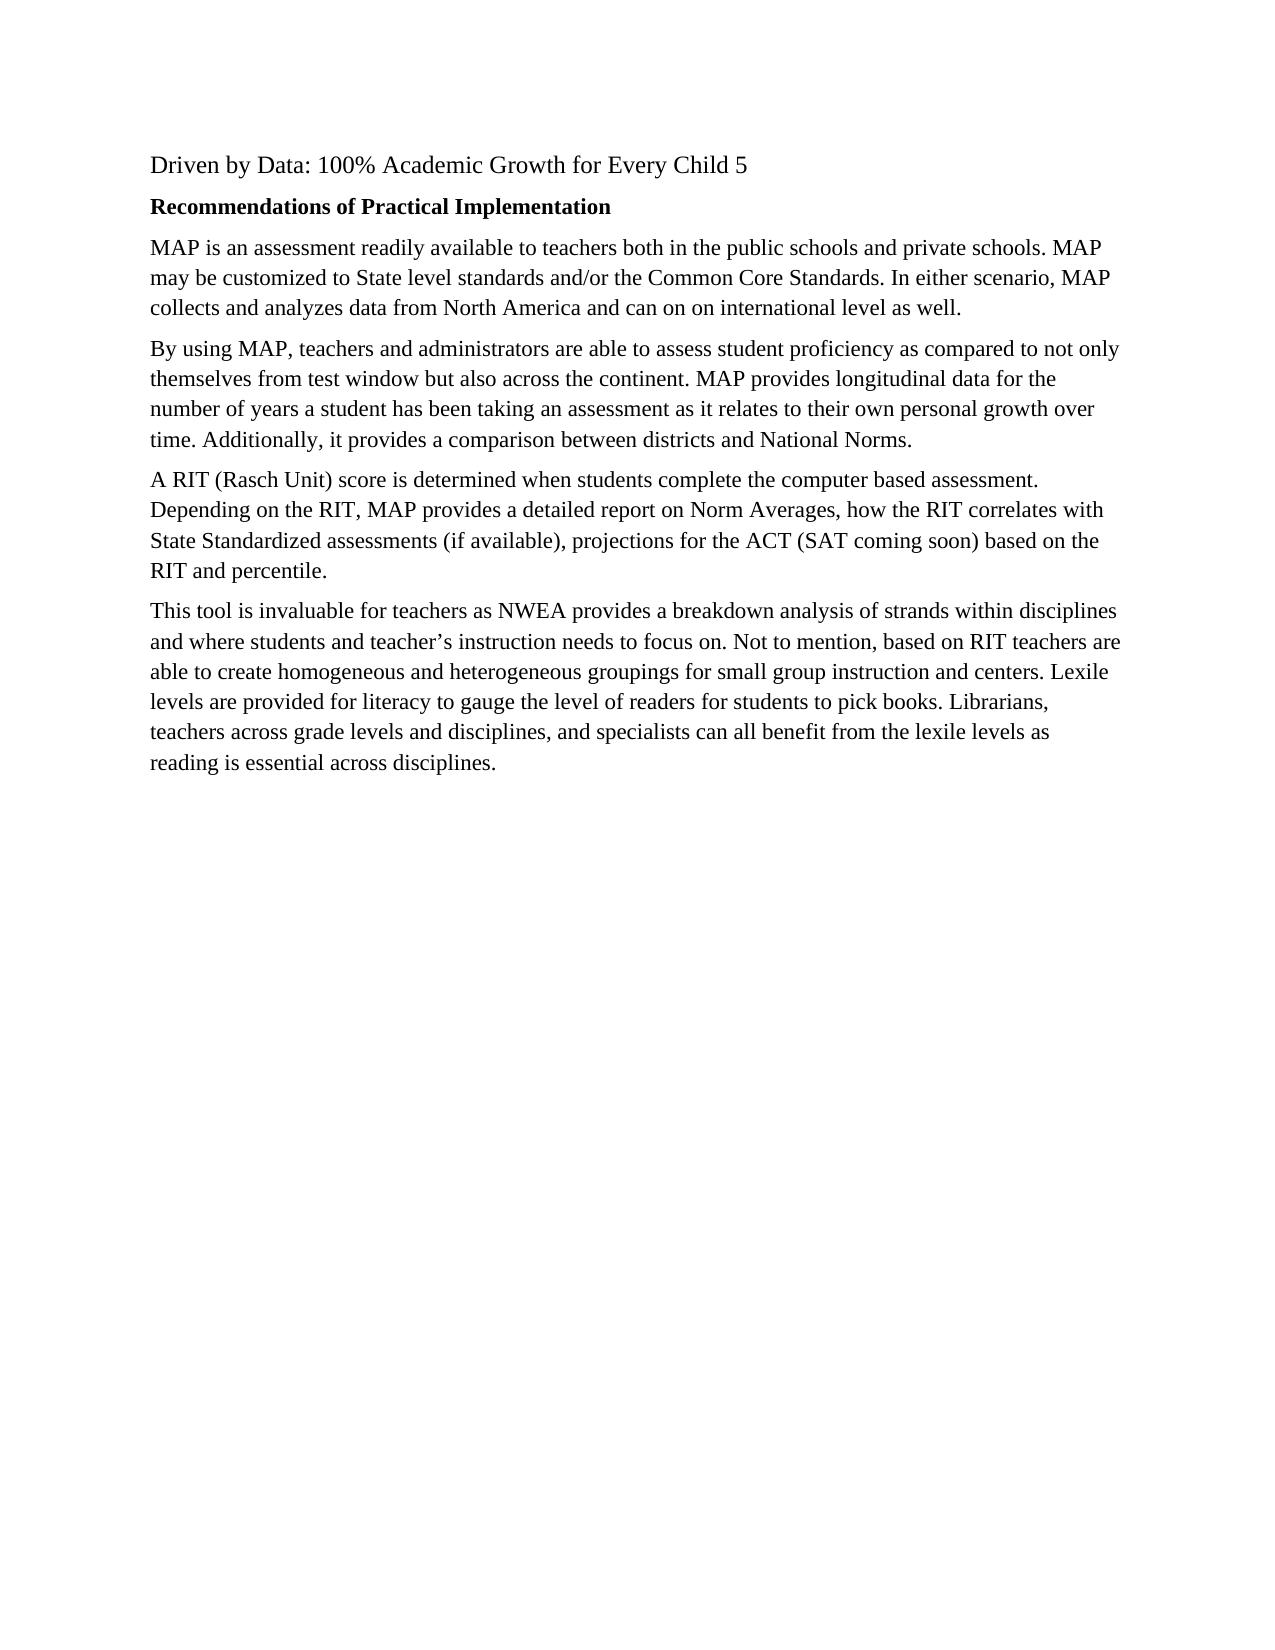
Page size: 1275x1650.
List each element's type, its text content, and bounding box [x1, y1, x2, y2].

text By using MAP, teachers and administrators are able to assess student proficiency as compared to not only themselves from test window but also across the continent. MAP provides longitudinal data for the number of years a student has been taking an assessment as it relates to their own personal growth over time. Additionally, it provides a comparison between districts and National Norms. [150, 335, 1125, 452]
text MAP is an assessment readily available to teachers both in the public schools and private schools. MAP may be customized to State level standards and/or the Common Core Standards. In either scenario, MAP collects and analyzes data from North America and can on on international level as well. [150, 234, 1125, 321]
text A RIT (Rasch Unit) score is determined when students complete the computer based assessment. Depending on the RIT, MAP provides a detailed report on Norm Averages, how the RIT correlates with State Standardized assessments (if available), projections for the ACT (SAT coming soon) based on the RIT and percentile. [150, 466, 1125, 583]
text Recommendations of Practical Implementation [150, 193, 1125, 220]
text This tool is invaluable for teachers as NWEA provides a breakdown analysis of strands within disciplines and where students and teacher’s instruction needs to focus on. Not to mention, based on RIT teachers are able to create homogeneous and heterogeneous groupings for small group instruction and centers. Lexile levels are provided for literacy to gauge the level of readers for students to pick books. Librarians, teachers across grade levels and disciplines, and specialists can all benefit from the lexile levels as reading is essential across disciplines. [150, 598, 1125, 775]
text Driven by Data: 100% Academic Growth for Every Child 5 [150, 150, 1125, 179]
